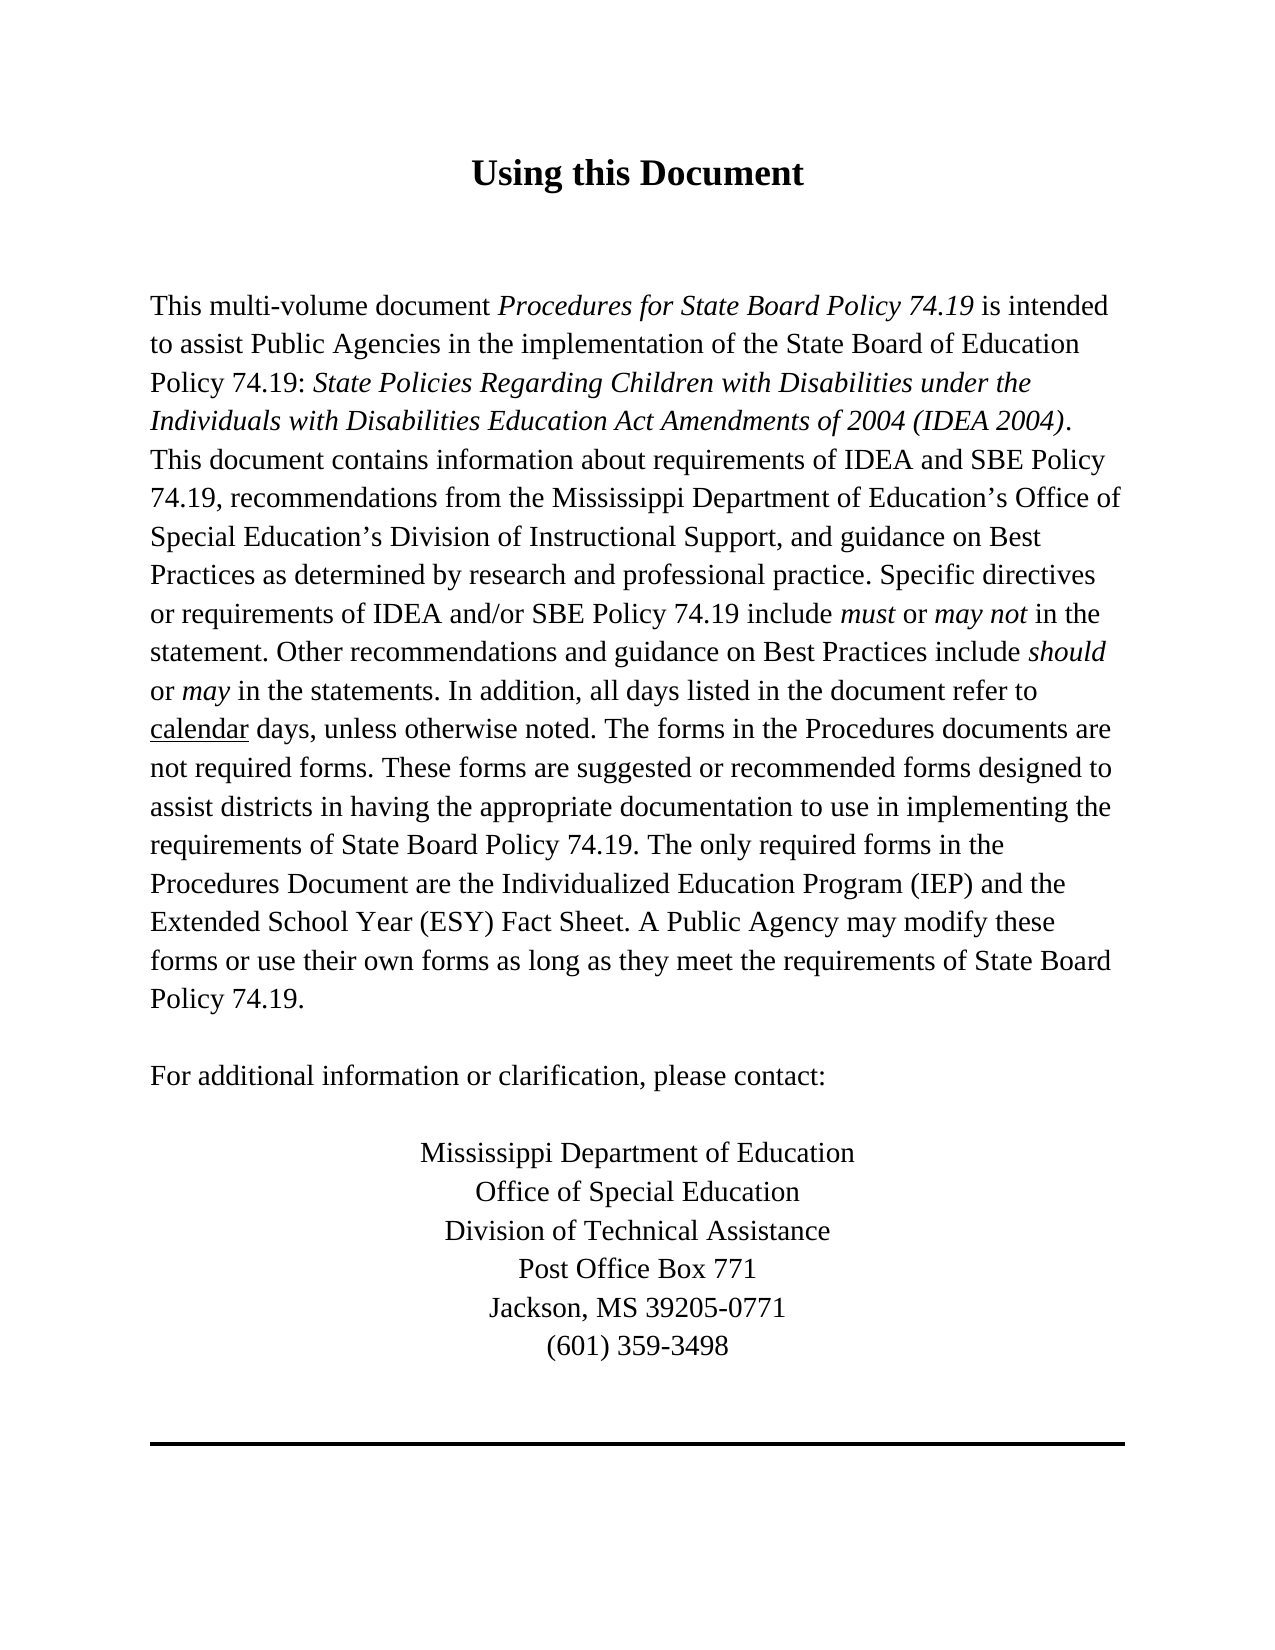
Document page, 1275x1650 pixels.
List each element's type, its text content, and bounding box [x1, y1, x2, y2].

text Mississippi Department of Education [150, 1136, 1125, 1169]
text Office of Special Education [150, 1174, 1125, 1208]
text Post Office Box 771 [150, 1251, 1125, 1285]
text This multi-volume document Procedures for State Board Policy 74.19 is intended to assist Public Agencies in the implementation of the State Board of Education Policy 74.19: State Policies Regarding Children with Disabilities under the Individuals with Disabilities Education Act Amendments of 2004 (IDEA 2004). This document contains information about requirements of IDEA and SBE Policy 74.19, recommendations from the Mississippi Department of Education’s Office of Special Education’s Division of Instructional Support, and guidance on Best Practices as determined by research and professional practice. Specific directives or requirements of IDEA and/or SBE Policy 74.19 include must or may not in the statement. Other recommendations and guidance on Best Practices include should or may in the statements. In addition, all days listed in the document refer to calendar days, unless otherwise noted. The forms in the Procedures documents are not required forms. These forms are suggested or recommended forms designed to assist districts in having the appropriate documentation to use in implementing the requirements of State Board Policy 74.19. The only required forms in the Procedures Document are the Individualized Education Program (IEP) and the Extended School Year (ESY) Fact Sheet. A Public Agency may modify these forms or use their own forms as long as they meet the requirements of State Board Policy 74.19. [150, 288, 1125, 1015]
text Jackson, MS 39205-0771 [150, 1290, 1125, 1323]
text For additional information or clarification, please contact: [150, 1058, 1125, 1092]
text (601) 359-3498 [150, 1328, 1125, 1362]
text Division of Technical Assistance [150, 1213, 1125, 1246]
text Using this Document [150, 150, 1125, 193]
